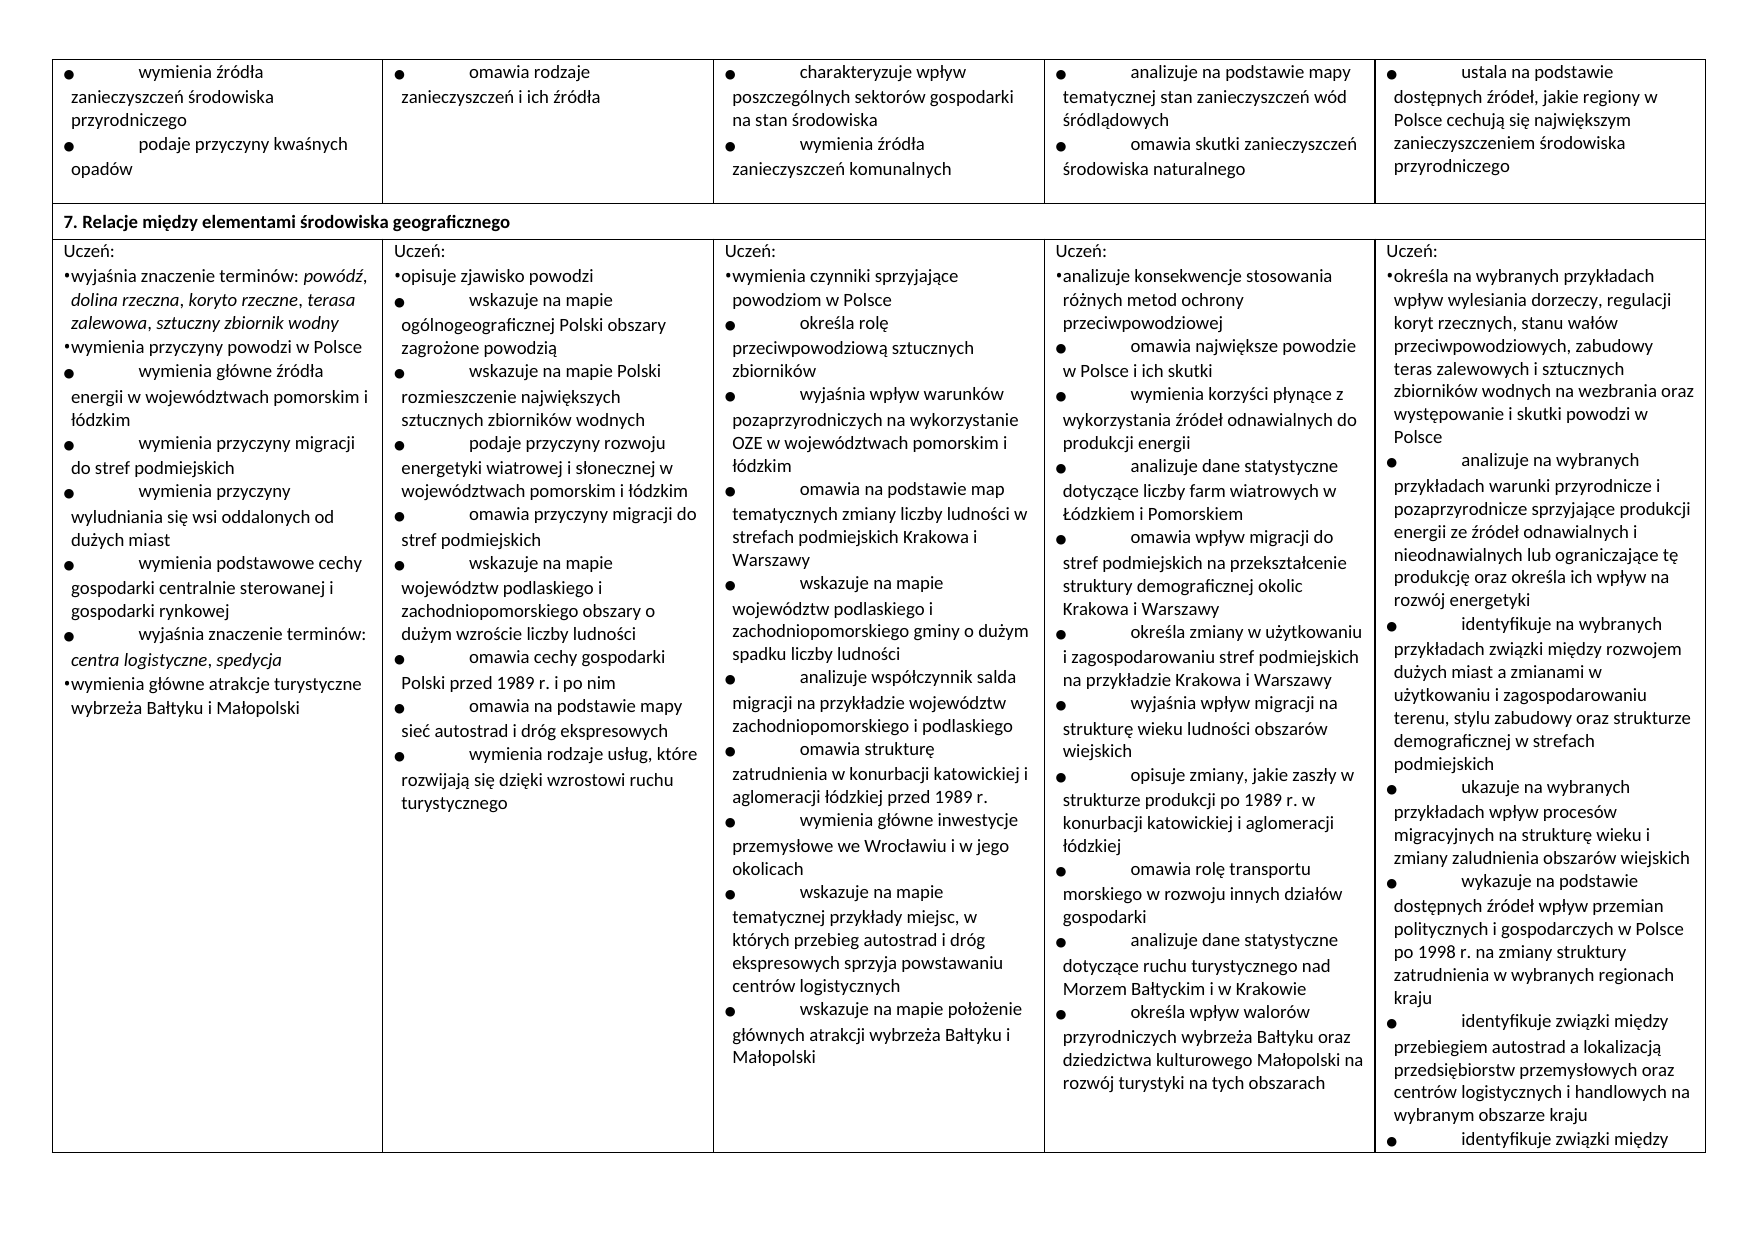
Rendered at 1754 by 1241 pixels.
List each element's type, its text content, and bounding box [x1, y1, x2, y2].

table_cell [714, 60, 1044, 203]
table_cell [1376, 60, 1705, 203]
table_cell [1045, 60, 1374, 203]
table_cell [1045, 240, 1374, 1152]
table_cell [714, 240, 1044, 1152]
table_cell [53, 60, 382, 203]
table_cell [383, 240, 713, 1152]
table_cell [383, 60, 713, 203]
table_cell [53, 240, 382, 1152]
table_cell 7. Relacje między elementami środowiska geograficznego [53, 204, 1705, 238]
